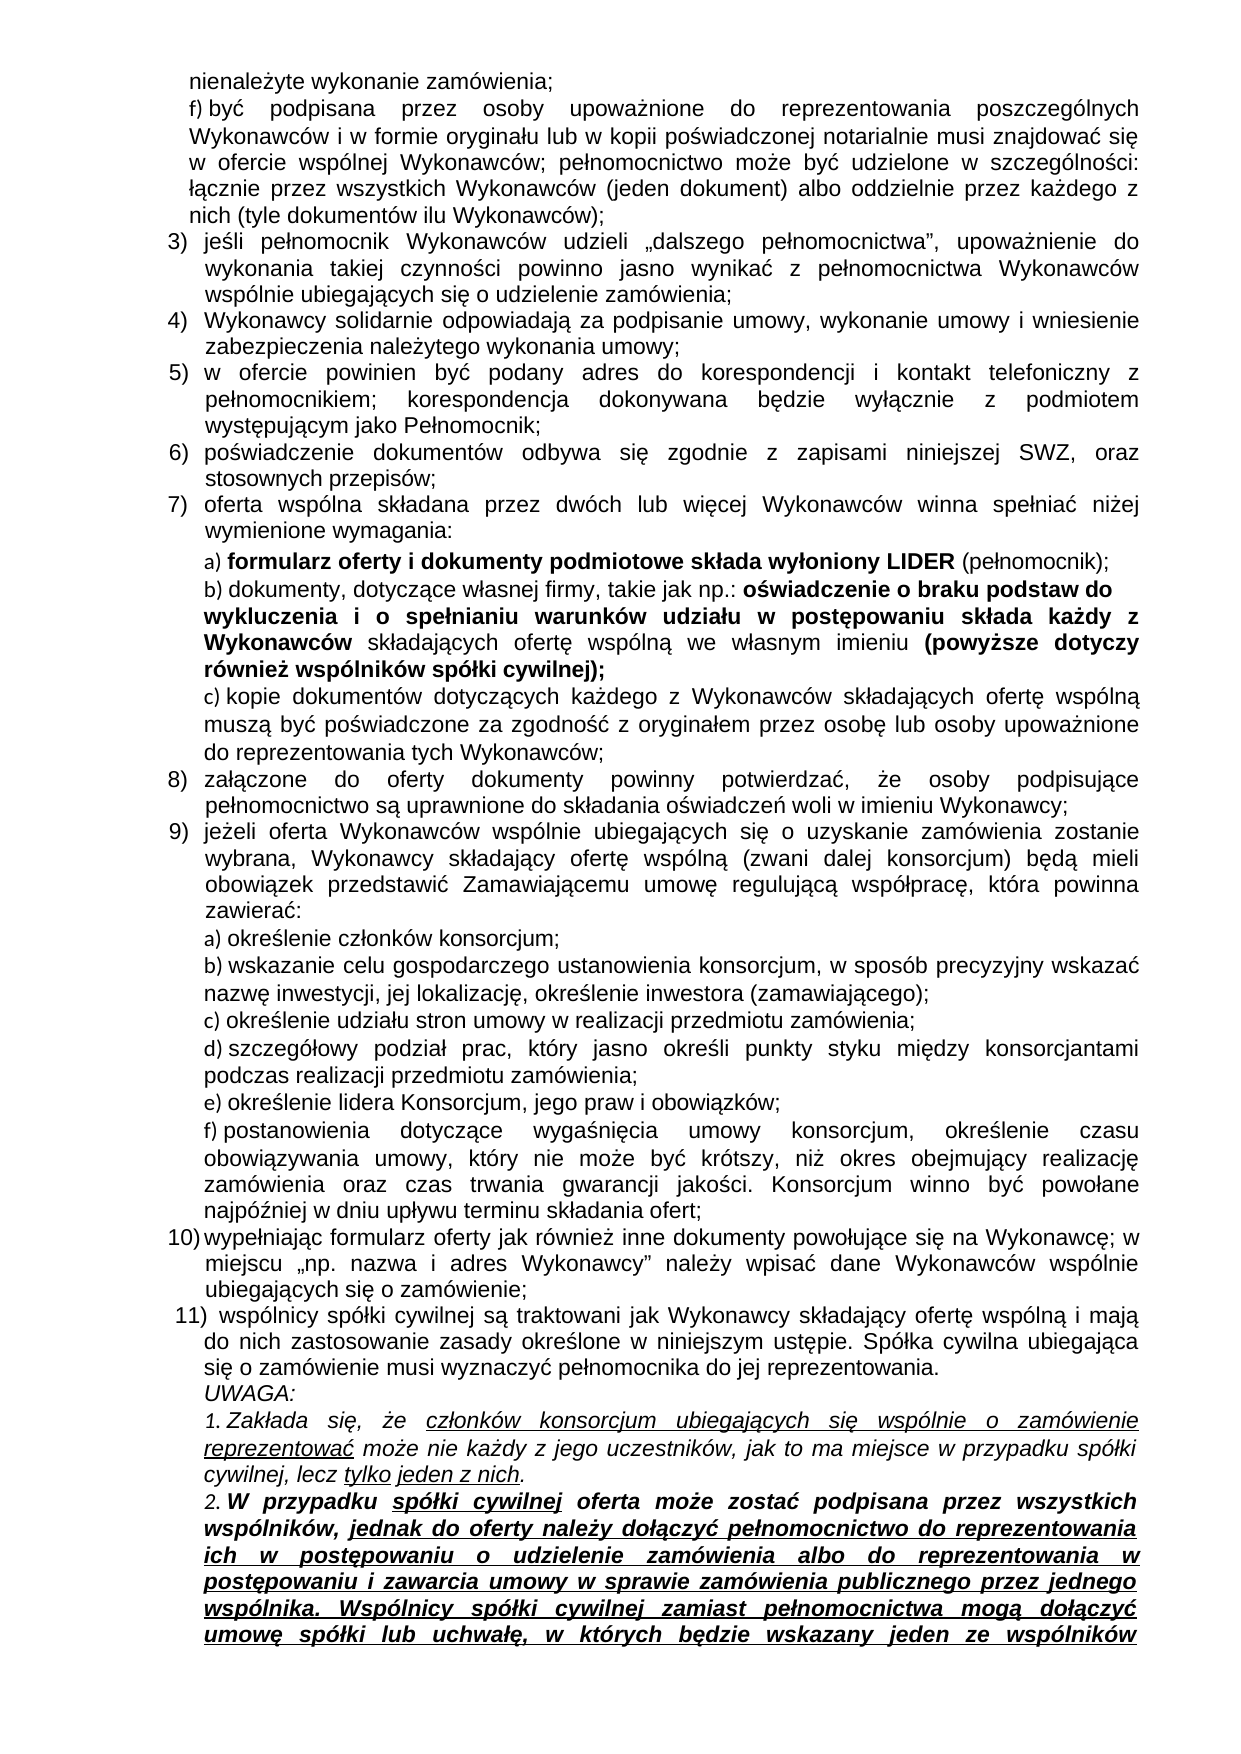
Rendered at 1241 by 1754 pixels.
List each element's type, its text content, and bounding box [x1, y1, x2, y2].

list wypełniając formularz oferty jak również inne dokumenty powołujące się na Wykonawcę; w miejscu „np. nazwa i adres Wykonawcy” należy wpisać dane Wykonawców wspólnie ubiegających się o zamówienie; [167, 1223, 1139, 1303]
list wskazanie celu gospodarczego ustanowienia konsorcjum, w sposób precyzyjny wskazać nazwę inwestycji, jej lokalizację, określenie inwestora (zamawiającego); [204, 952, 1139, 1006]
list szczegółowy podział prac, który jasno określi punkty styku między konsorcjantami podczas realizacji przedmiotu zamówienia; [204, 1034, 1139, 1088]
list jeśli pełnomocnik Wykonawców udzieli „dalszego pełnomocnictwa”, upoważnienie do wykonania takiej czynności powinno jasno wynikać z pełnomocnictwa Wykonawców wspólnie ubiegających się o udzielenie zamówienia; [167, 228, 1139, 307]
list być podpisana przez osoby upoważnione do reprezentowania poszczególnych Wykonawców i w formie oryginału lub w kopii poświadczonej notarialnie musi znajdować się w ofercie wspólnej Wykonawców; pełnomocnictwo może być udzielone w szczególności: łącznie przez wszystkich Wykonawców (jeden dokument) albo oddzielnie przez każdego z nich (tyle dokumentów ilu Wykonawców); [189, 94, 1139, 228]
list określenie lidera Konsorcjum, jego praw i obowiązków; [204, 1088, 1139, 1116]
text wykluczenia i o spełnianiu warunków udziału w postępowaniu składa każdy z Wykonawców składających ofertę wspólną we własnym imieniu (powyższe dotyczy również wspólników spółki cywilnej); [204, 603, 1139, 682]
list załączone do oferty dokumenty powinny potwierdzać, że osoby podpisujące pełnomocnictwo są uprawnione do składania oświadczeń woli w imieniu Wykonawcy; [167, 766, 1139, 818]
list określenie członków konsorcjum; [204, 924, 1139, 952]
list określenie udziału stron umowy w realizacji przedmiotu zamówienia; [204, 1006, 1139, 1034]
list jeżeli oferta Wykonawców wspólnie ubiegających się o uzyskanie zamówienia zostanie wybrana, Wykonawcy składający ofertę wspólną (zwani dalej konsorcjum) będą mieli obowiązek przedstawić Zamawiającemu umowę regulującą współpracę, która powinna zawierać: [169, 818, 1139, 924]
list wspólnicy spółki cywilnej są traktowani jak Wykonawcy składający ofertę wspólną i mają do nich zastosowanie zasady określone w niniejszym ustępie. Spółka cywilna ubiegająca się o zamówienie musi wyznaczyć pełnomocnika do jej reprezentowania. [174, 1303, 1139, 1380]
list formularz oferty i dokumenty podmiotowe składa wyłoniony LIDER (pełnomocnik); [204, 547, 1134, 575]
list w ofercie powinien być podany adres do korespondencji i kontakt telefoniczny z pełnomocnikiem; korespondencja dokonywana będzie wyłącznie z podmiotem występującym jako Pełnomocnik; [169, 359, 1139, 438]
list poświadczenie dokumentów odbywa się zgodnie z zapisami niniejszej SWZ, oraz stosownych przepisów; [169, 438, 1139, 491]
list dokumenty, dotyczące własnej firmy, takie jak np.: oświadczenie o braku podstaw do [204, 575, 1139, 603]
list oferta wspólna składana przez dwóch lub więcej Wykonawców winna spełniać niżej wymienione wymagania: [167, 491, 1139, 544]
list postanowienia dotyczące wygaśnięcia umowy konsorcjum, określenie czasu obowiązywania umowy, który nie może być krótszy, niż okres obejmujący realizację zamówienia oraz czas trwania gwarancji jakości. Konsorcjum winno być powołane najpóźniej w dniu upływu terminu składania ofert; [204, 1116, 1139, 1223]
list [189, 69, 1139, 94]
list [204, 1566, 1139, 1647]
text UWAGA: [204, 1380, 1139, 1407]
list Zakłada się, że członków konsorcjum ubiegających się wspólnie o zamówienie reprezentować może nie każdy z jego uczestników, jak to ma miejsce w przypadku spółki cywilnej, lecz tylko jeden z nich. [204, 1407, 1139, 1487]
list kopie dokumentów dotyczących każdego z Wykonawców składających ofertę wspólną muszą być poświadczone za zgodność z oryginałem przez osobę lub osoby upoważnione do reprezentowania tych Wykonawców; [204, 682, 1139, 766]
list Wykonawcy solidarnie odpowiadają za podpisanie umowy, wykonanie umowy i wniesienie zabezpieczenia należytego wykonania umowy; [167, 308, 1139, 359]
